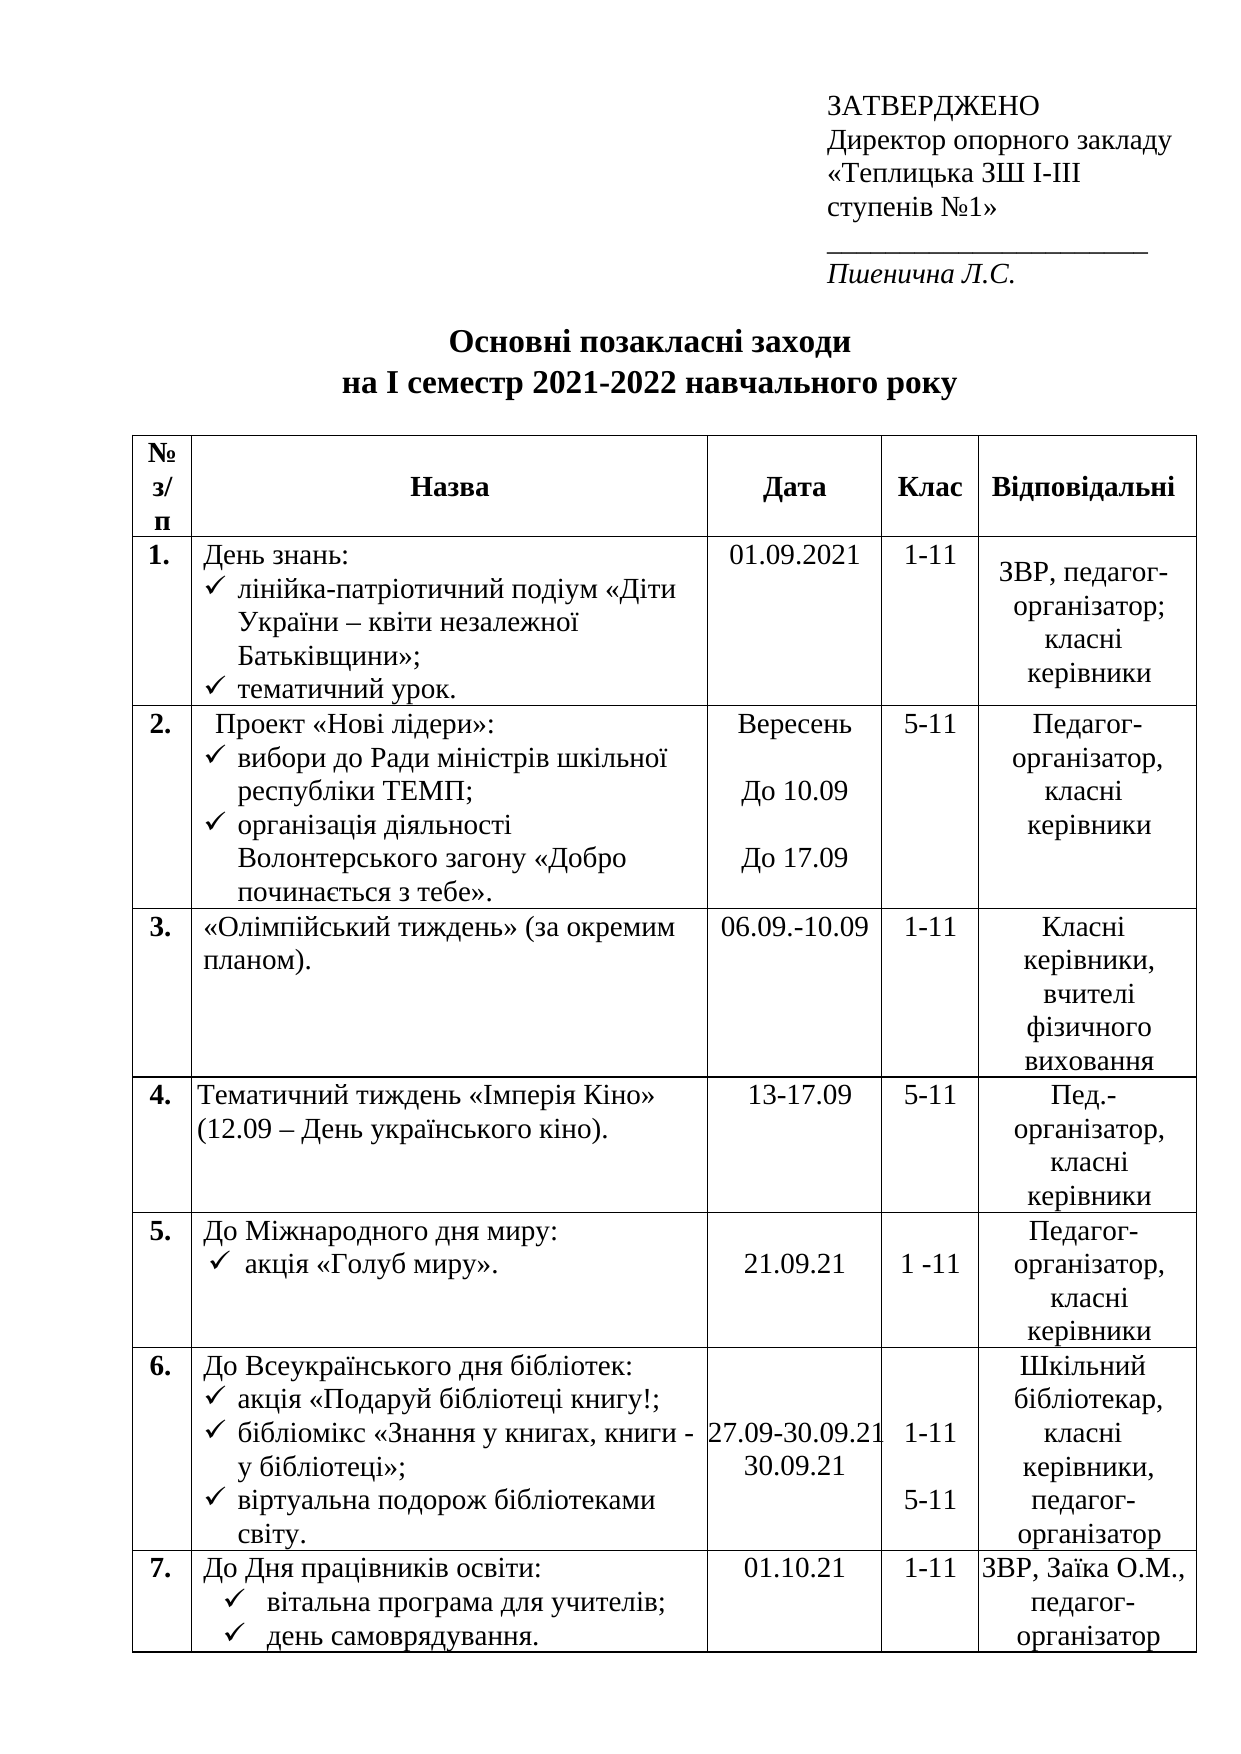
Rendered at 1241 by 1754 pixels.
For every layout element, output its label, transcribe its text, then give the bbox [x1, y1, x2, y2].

table_cell 5-11 [882, 1078, 978, 1212]
text Основні позакласні заходи [148, 321, 1152, 359]
table_cell [133, 1551, 191, 1651]
table_cell ЗВР, педагог-організатор; класні керівники [979, 537, 1196, 705]
table_cell Тематичний тиждень «Імперія Кіно» (12.09 – День українського кіно). [192, 1078, 707, 1212]
table_cell 21.09.21 [708, 1213, 881, 1347]
table_cell День знань: лінійка-патріотичний подіум «Діти України – квіти незалежної Батьківщини»; тематичний урок. [192, 537, 707, 705]
text Директор опорного закладу «Теплицька ЗШ І-ІІІ ступенів №1» [827, 122, 1181, 223]
table_cell Шкільний бібліотекар, класні керівники, педагог- організатор [979, 1348, 1196, 1549]
table_cell 5-11 [882, 706, 978, 908]
table_cell 27.09-30.09.21 30.09.21 [708, 1348, 881, 1549]
text Пшенична Л.С. [827, 256, 1152, 290]
table_cell 1-11 [882, 1551, 978, 1651]
table_cell 1-11 [882, 909, 978, 1076]
table_cell [133, 537, 191, 705]
table_cell 13-17.09 [708, 1078, 881, 1212]
table_cell 01.10.21 [708, 1551, 881, 1651]
table_header Клас [882, 436, 978, 536]
table_cell [133, 1213, 191, 1347]
table_cell До Дня працівників освіти: вітальна програма для учителів; день самоврядування. [192, 1551, 707, 1651]
table_cell 01.09.2021 [708, 537, 881, 705]
table_cell Класні керівники, вчителі фізичного виховання [979, 909, 1196, 1076]
table_header Відповідальні [979, 436, 1196, 536]
table_header № з/п [133, 436, 191, 536]
table_cell До Всеукраїнського дня бібліотек: акція «Подаруй бібліотеці книгу!; бібліомікс «Знання у книгах, книги - у бібліотеці»; віртуальна подорож бібліотеками світу. [192, 1348, 707, 1549]
table_cell ЗВР, Заїка О.М., педагог-організатор [979, 1551, 1196, 1651]
table_cell 1-11 5-11 [882, 1348, 978, 1549]
table_cell До Міжнародного дня миру: акція «Голуб миру». [192, 1213, 707, 1347]
text ______________________ [827, 223, 1152, 256]
table_cell 1-11 [882, 537, 978, 705]
table_cell [133, 1348, 191, 1549]
text ЗАТВЕРДЖЕНО [827, 88, 1152, 122]
table_cell 1 -11 [882, 1213, 978, 1347]
table_cell [133, 706, 191, 908]
table_cell Проект «Нові лідери»: вибори до Ради міністрів шкільної республіки ТЕМП; організація діяльності Волонтерського загону «Добро починається з тебе». [192, 706, 707, 908]
table_cell Пед.-організатор, класні керівники [979, 1078, 1196, 1212]
text на І семестр 2021-2022 навчального року [148, 362, 1152, 401]
table_cell «Олімпійський тиждень» (за окремим планом). [192, 909, 707, 1076]
table_cell Педагог-організатор, класні керівники [979, 706, 1196, 908]
table_cell [133, 1078, 191, 1212]
table_cell 06.09.-10.09 [708, 909, 881, 1076]
table_cell [133, 909, 191, 1076]
table_cell Педагог-організатор, класні керівники [979, 1213, 1196, 1347]
table_cell Вересень До 10.09 До 17.09 [708, 706, 881, 908]
table_header Дата [708, 436, 881, 536]
table_header Назва [192, 436, 707, 536]
